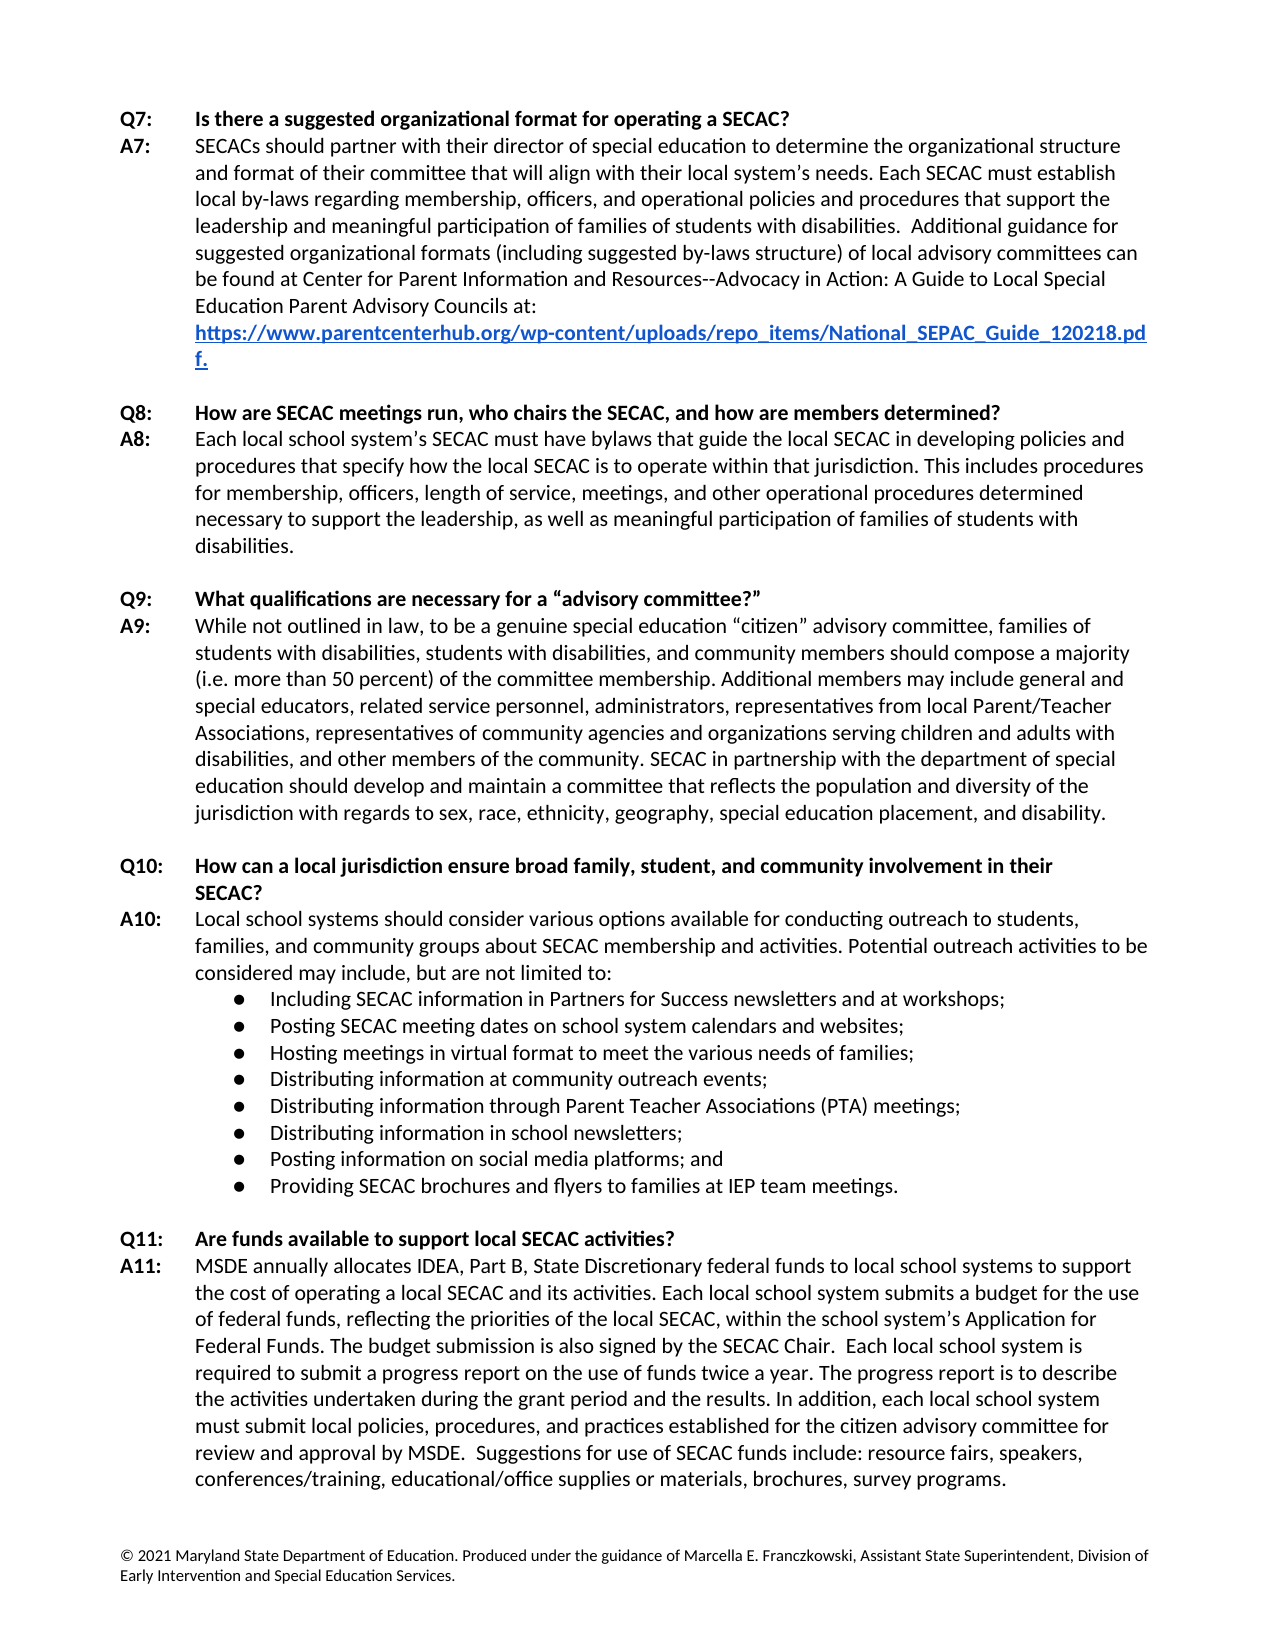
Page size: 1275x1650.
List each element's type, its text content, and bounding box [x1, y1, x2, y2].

text Q11: Are funds available to support local SECAC activities? [120, 1226, 1155, 1252]
text Q10: How can a local jurisdiction ensure broad family, student, and community involvement in their SECAC? [120, 852, 1120, 906]
text Q8: How are SECAC meetings run, who chairs the SECAC, and how are members determined? [120, 399, 1155, 426]
text A9: While not outlined in law, to be a genuine special education “citizen” advisory committee, families of students with disabilities, students with disabilities, and community members should compose a majority (i.e. more than 50 percent) of the committee membership. Additional members may include general and special educators, related service personnel, administrators, representatives from local Parent/Teacher Associations, representatives of community agencies and organizations serving children and adults with disabilities, and other members of the community. SECAC in partnership with the department of special education should develop and maintain a committee that reflects the population and diversity of the jurisdiction with regards to sex, race, ethnicity, geography, special education placement, and disability. [120, 612, 1132, 826]
text A10: Local school systems should consider various options available for conducting outreach to students, families, and community groups about SECAC membership and activities. Potential outreach activities to be considered may include, but are not limited to: [120, 906, 1155, 986]
list Providing SECAC brochures and flyers to families at IEP team meetings. [232, 1172, 1155, 1199]
text Q9: What qualifications are necessary for a “advisory committee?” [120, 586, 1155, 612]
text A11: MSDE annually allocates IDEA, Part B, State Discretionary federal funds to local school systems to support the cost of operating a local SECAC and its activities. Each local school system submits a budget for the use of federal funds, reflecting the priorities of the local SECAC, within the school system’s Application for Federal Funds. The budget submission is also signed by the SECAC Chair. Each local school system is required to submit a progress report on the use of funds twice a year. The progress report is to describe the activities undertaken during the grant period and the results. In addition, each local school system must submit local policies, procedures, and practices established for the citizen advisory committee for review and approval by MSDE. Suggestions for use of SECAC funds include: resource fairs, speakers, conferences/training, educational/office supplies or materials, brochures, survey programs. [120, 1252, 1143, 1492]
list Posting SECAC meeting dates on school system calendars and websites; [232, 1012, 1155, 1039]
text Q7: Is there a suggested organizational format for operating a SECAC? [120, 106, 1155, 132]
list Including SECAC information in Partners for Success newsletters and at workshops; [232, 986, 1155, 1012]
text A7: SECACs should partner with their director of special education to determine the organizational structure and format of their committee that will align with their local system’s needs. Each SECAC must establish local by-laws regarding membership, officers, and operational policies and procedures that support the leadership and meaningful participation of families of students with disabilities. Additional guidance for suggested organizational formats (including suggested by-laws structure) of local advisory committees can be found at Center for Parent Information and Resources--Advocacy in Action: A Guide to Local Special Education Parent Advisory Councils at: https://www.parentcenterhub.org/wp-content/uploads/repo_items/National_SEPAC_Guide_120218.pdf. [120, 132, 1155, 372]
list Hosting meetings in virtual format to meet the various needs of families; [232, 1039, 1155, 1066]
list Distributing information through Parent Teacher Associations (PTA) meetings; [232, 1092, 1155, 1119]
text A8: Each local school system’s SECAC must have bylaws that guide the local SECAC in developing policies and procedures that specify how the local SECAC is to operate within that jurisdiction. This includes procedures for membership, officers, length of service, meetings, and other operational procedures determined necessary to support the leadership, as well as meaningful participation of families of students with disabilities. [120, 426, 1155, 559]
list Distributing information in school newsletters; [232, 1119, 1155, 1146]
list Posting information on social media platforms; and [232, 1146, 1155, 1172]
list Distributing information at community outreach events; [232, 1066, 1155, 1092]
